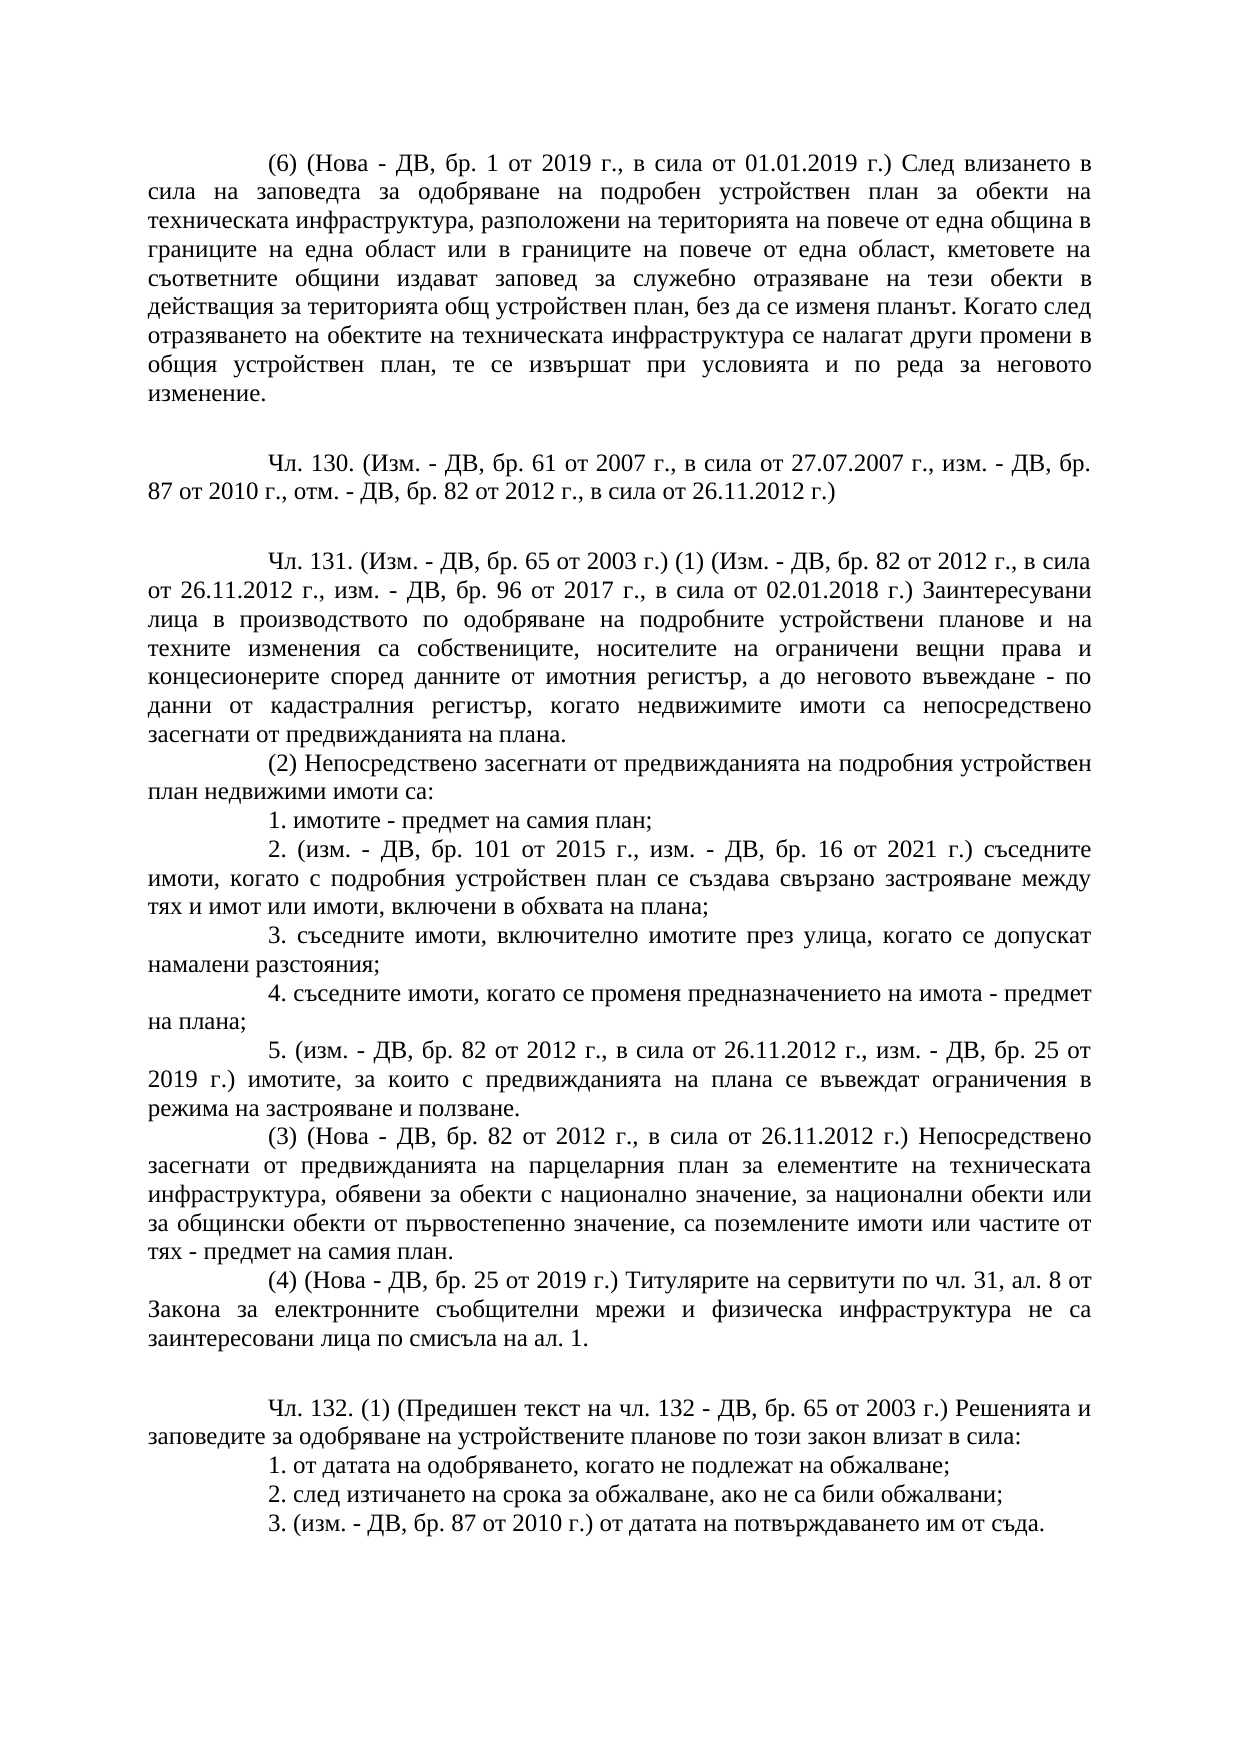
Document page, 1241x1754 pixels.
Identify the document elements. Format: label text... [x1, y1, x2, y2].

text (2) Непосредствено засегнати от предвижданията на подробния устройствен план недвижими имоти са: [148, 748, 1093, 805]
text 5. (изм. - ДВ, бр. 82 от 2012 г., в сила от 26.11.2012 г., изм. - ДВ, бр. 25 от 2019 г.) имотите, за които с предвижданията на плана се въвеждат ограничения в режима на застрояване и ползване. [148, 1035, 1093, 1121]
text 4. съседните имоти, когато се променя предназначението на имота - предмет на плана; [148, 978, 1093, 1035]
text (6) (Нова - ДВ, бр. 1 от 2019 г., в сила от 01.01.2019 г.) След влизането в сила на заповедта за одобряване на подробен устройствен план за обекти на техническата инфраструктура, разположени на територията на повече от една община в границите на една област или в границите на повече от една област, кметовете на съответните общини издават заповед за служебно отразяване на тези обекти в действащия за територията общ устройствен план, без да се изменя планът. Когато след отразяването на обектите на техническата инфраструктура се налагат други промени в общия устройствен план, те се извършат при условията и по реда за неговото изменение. [148, 148, 1093, 406]
text 3. съседните имоти, включително имотите през улица, когато се допускат намалени разстояния; [148, 920, 1093, 978]
text 3. (изм. - ДВ, бр. 87 от 2010 г.) от датата на потвърждаването им от съда. [148, 1508, 1093, 1536]
text (3) (Нова - ДВ, бр. 82 от 2012 г., в сила от 26.11.2012 г.) Непосредствено засегнати от предвижданията на парцеларния план за елементите на техническата инфраструктура, обявени за обекти с национално значение, за национални обекти или за общински обекти от първостепенно значение, са поземлените имоти или частите от тях - предмет на самия план. [148, 1121, 1093, 1265]
text 2. след изтичането на срока за обжалване, ако не са били обжалвани; [148, 1479, 1093, 1508]
text 2. (изм. - ДВ, бр. 101 от 2015 г., изм. - ДВ, бр. 16 от 2021 г.) съседните имоти, когато с подробния устройствен план се създава свързано застрояване между тях и имот или имоти, включени в обхвата на плана; [148, 834, 1093, 920]
text (4) (Нова - ДВ, бр. 25 от 2019 г.) Титулярите на сервитути по чл. 31, ал. 8 от Закона за електронните съобщителни мрежи и физическа инфраструктура не са заинтересовани лица по смисъла на ал. 1. [148, 1265, 1093, 1351]
text Чл. 130. (Изм. - ДВ, бр. 61 от 2007 г., в сила от 27.07.2007 г., изм. - ДВ, бр. 87 от 2010 г., отм. - ДВ, бр. 82 от 2012 г., в сила от 26.11.2012 г.) [148, 448, 1093, 505]
text Чл. 132. (1) (Предишен текст на чл. 132 - ДВ, бр. 65 от 2003 г.) Решенията и заповедите за одобряване на устройствените планове по този закон влизат в сила: [148, 1393, 1093, 1450]
text Чл. 131. (Изм. - ДВ, бр. 65 от 2003 г.) (1) (Изм. - ДВ, бр. 82 от 2012 г., в сила от 26.11.2012 г., изм. - ДВ, бр. 96 от 2017 г., в сила от 02.01.2018 г.) Заинтересувани лица в производството по одобряване на подробните устройствени планове и на техните изменения са собствениците, носителите на ограничени вещни права и концесионерите според данните от имотния регистър, а до неговото въвеждане - по данни от кадастралния регистър, когато недвижимите имоти са непосредствено засегнати от предвижданията на плана. [148, 546, 1093, 748]
text 1. имотите - предмет на самия план; [148, 805, 1093, 834]
text 1. от датата на одобряването, когато не подлежат на обжалване; [148, 1450, 1093, 1479]
